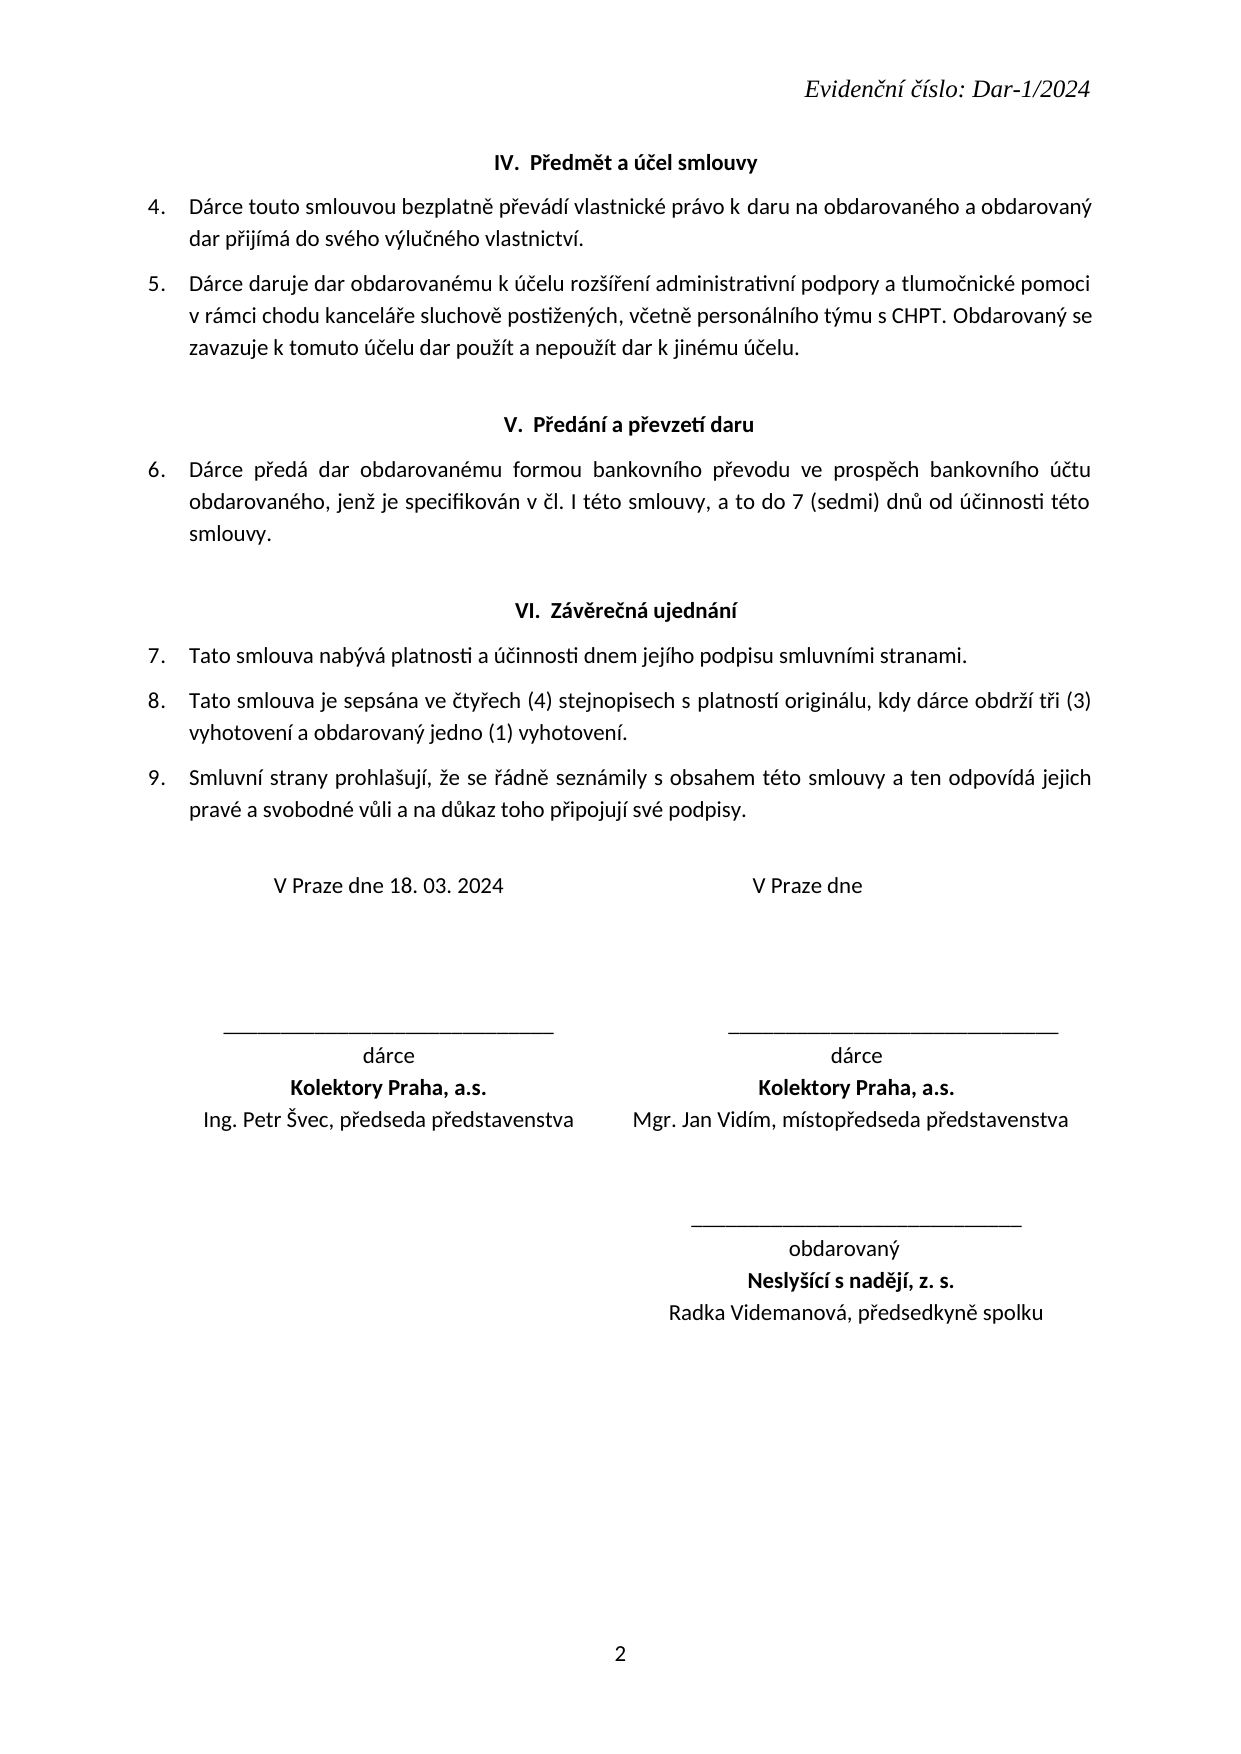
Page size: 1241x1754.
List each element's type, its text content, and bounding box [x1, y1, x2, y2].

list Smluvní strany prohlašují, že se řádně seznámily s obsahem této smlouvy a ten odpovídá jejich pravé a svobodné vůli a na důkaz toho připojují své podpisy. [148, 763, 1093, 823]
list Předmět a účel smlouvy [185, 148, 1093, 176]
list Závěrečná ujednání [185, 596, 1093, 624]
list Tato smlouva je sepsána ve čtyřech (4) stejnopisech s platností originálu, kdy dárce obdrží tři (3) vyhotovení a obdarovaný jedno (1) vyhotovení. [148, 686, 1093, 746]
list Předání a převzetí daru [185, 410, 1093, 438]
list Dárce daruje dar obdarovanému k účelu rozšíření administrativní podpory a tlumočnické pomoci v rámci chodu kanceláře sluchově postižených, včetně personálního týmu s CHPT. Obdarovaný se zavazuje k tomuto účelu dar použít a nepoužít dar k jinému účelu. [148, 269, 1093, 362]
table_header V Praze dne _____________________________ dárce Kolektory Praha, a.s. [152, 872, 625, 1363]
list Tato smlouva nabývá platnosti a účinnosti dnem jejího podpisu smluvními stranami. [148, 641, 1093, 669]
table_header V Praze dne _____________________________ dárce Kolektory Praha, a.s. _____________________________ obdarovaný Neslyšící s nadějí, z. s. Radka Videmanová, předsedkyně spolku [625, 872, 1088, 1363]
list Dárce touto smlouvou bezplatně převádí vlastnické právo k daru na obdarovaného a obdarovaný dar přijímá do svého výlučného vlastnictví. [148, 192, 1093, 252]
